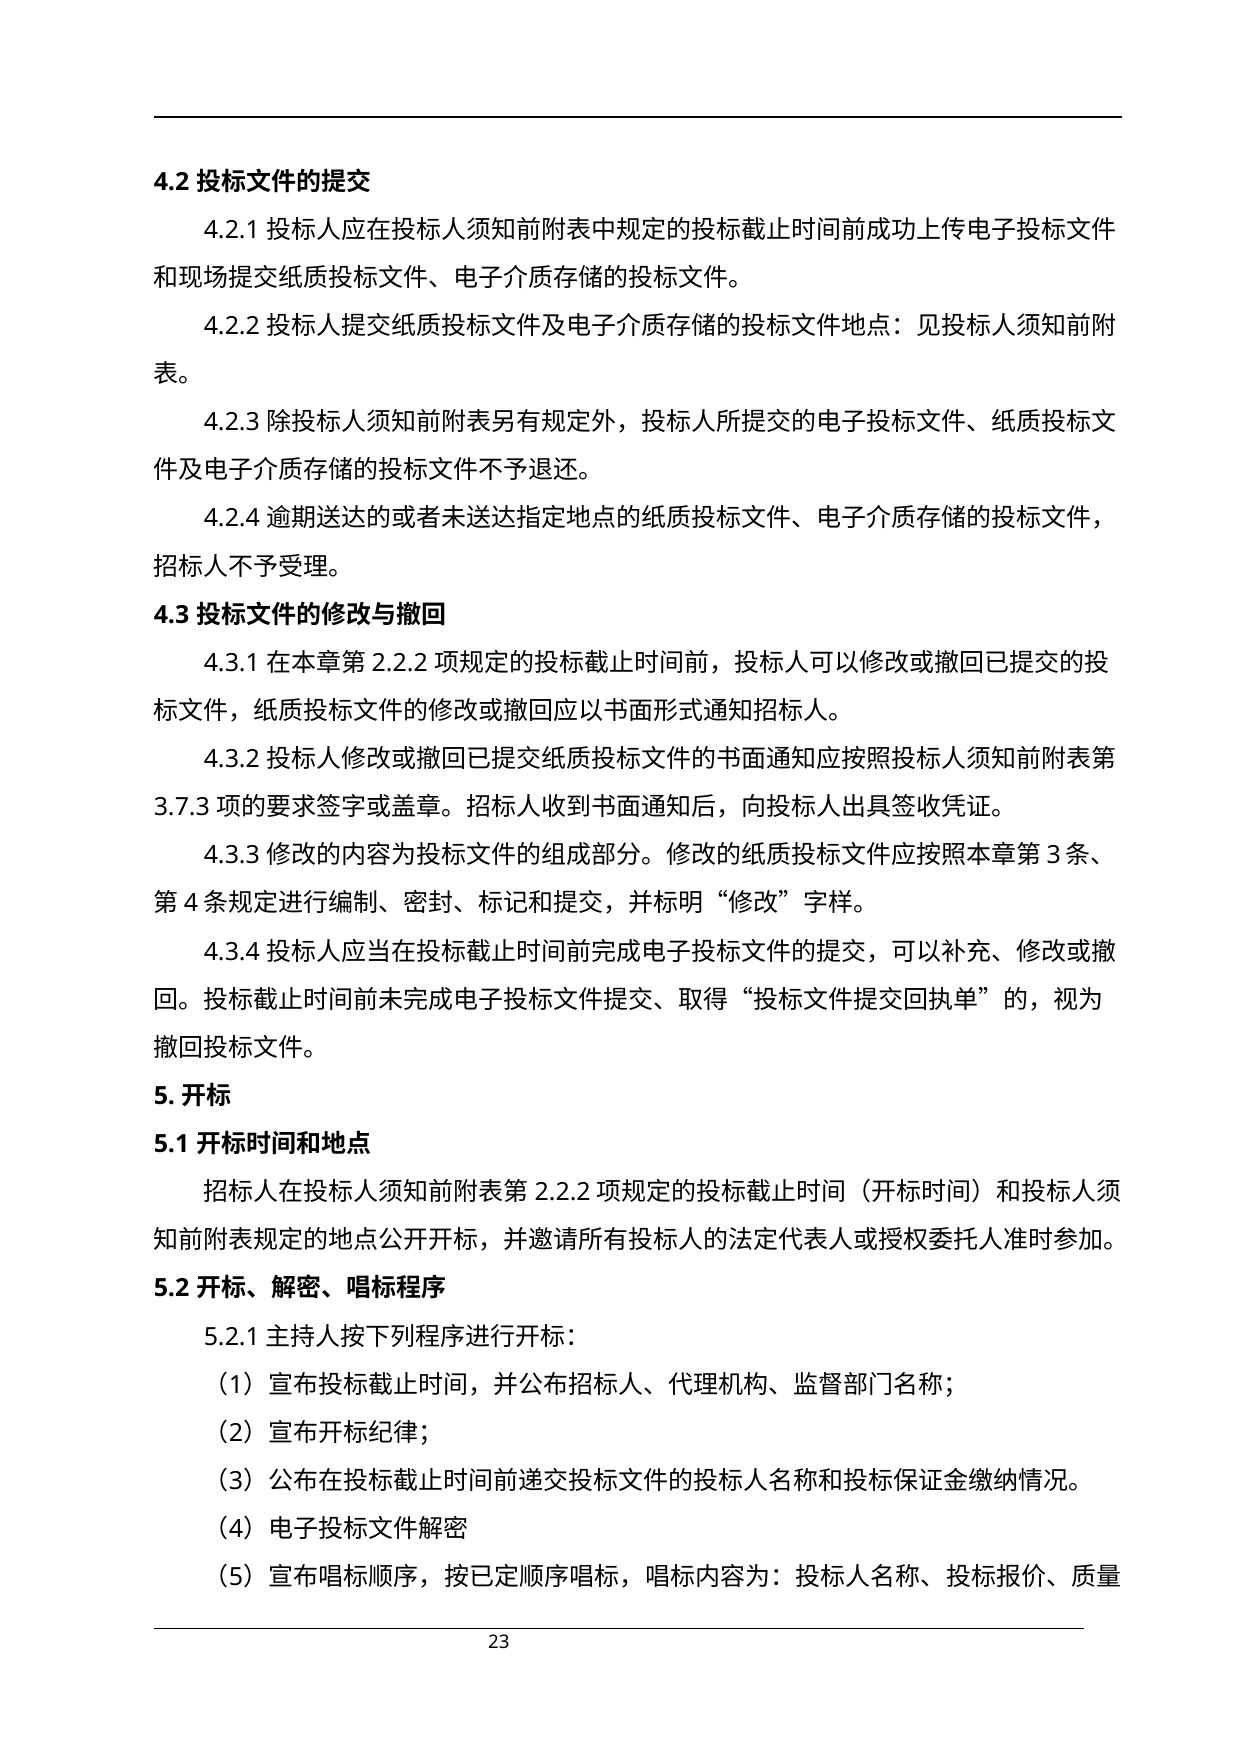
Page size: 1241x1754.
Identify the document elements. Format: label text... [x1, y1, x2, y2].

text 4.3.2 投标人修改或撤回已提交纸质投标文件的书面通知应按照投标人须知前附表第3.7.3 项的要求签字或盖章。招标人收到书面通知后，向投标人出具签收凭证。 [153, 733, 1122, 829]
text （2）宣布开标纪律； [153, 1406, 1122, 1454]
text 4.2.1 投标人应在投标人须知前附表中规定的投标截止时间前成功上传电子投标文件和现场提交纸质投标文件、电子介质存储的投标文件。 [153, 203, 1122, 299]
text 4.3.1 在本章第2.2.2 项规定的投标截止时间前，投标人可以修改或撤回已提交的投标文件，纸质投标文件的修改或撤回应以书面形式通知招标人。 [153, 636, 1122, 733]
text 5.2 开标、解密、唱标程序 [153, 1262, 1122, 1310]
text 4.2.2 投标人提交纸质投标文件及电子介质存储的投标文件地点：见投标人须知前附表。 [153, 299, 1122, 396]
text 4.2.4 逾期送达的或者未送达指定地点的纸质投标文件、电子介质存储的投标文件，招标人不予受理。 [153, 492, 1122, 588]
text 4.2.3 除投标人须知前附表另有规定外，投标人所提交的电子投标文件、纸质投标文件及电子介质存储的投标文件不予退还。 [153, 396, 1122, 492]
text 5.2.1主持人按下列程序进行开标： [153, 1310, 1122, 1358]
text （4）电子投标文件解密 [153, 1503, 1122, 1551]
text 5. 开标 [153, 1069, 1122, 1118]
text 4.3 投标文件的修改与撤回 [153, 588, 1122, 636]
text 5.1 开标时间和地点 [153, 1118, 1122, 1166]
text 4.3.3 修改的内容为投标文件的组成部分。修改的纸质投标文件应按照本章第3条、第4条规定进行编制、密封、标记和提交，并标明“修改”字样。 [153, 829, 1122, 925]
text 4.2 投标文件的提交 [153, 155, 1122, 203]
text （1）宣布投标截止时间，并公布招标人、代理机构、监督部门名称； [153, 1358, 1122, 1406]
text （3）公布在投标截止时间前递交投标文件的投标人名称和投标保证金缴纳情况。 [153, 1454, 1122, 1503]
text 4.3.4 投标人应当在投标截止时间前完成电子投标文件的提交，可以补充、修改或撤回。投标截止时间前未完成电子投标文件提交、取得“投标文件提交回执单”的，视为撤回投标文件。 [153, 925, 1122, 1069]
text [153, 1551, 1122, 1599]
text 招标人在投标人须知前附表第2.2.2项规定的投标截止时间（开标时间）和投标人须知前附表规定的地点公开开标，并邀请所有投标人的法定代表人或授权委托人准时参加。 [153, 1166, 1122, 1262]
